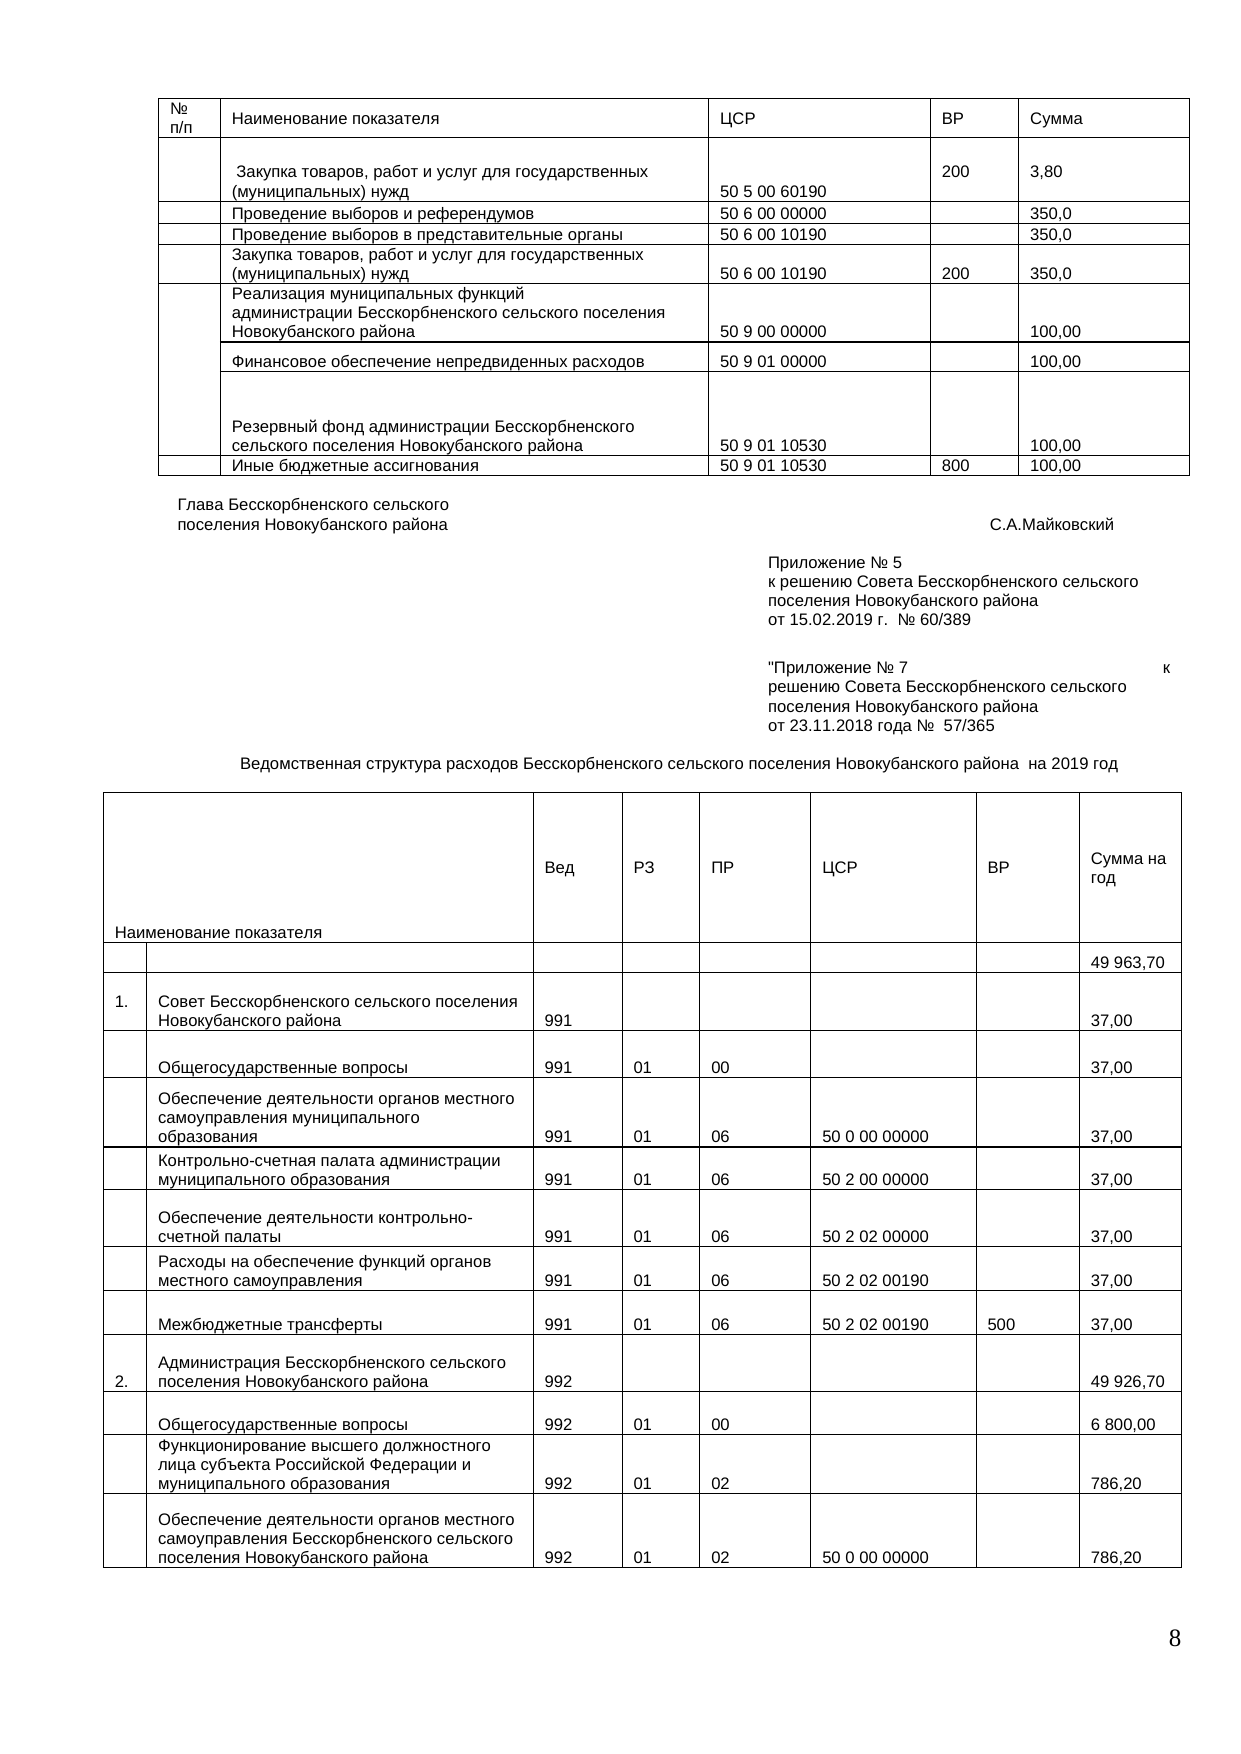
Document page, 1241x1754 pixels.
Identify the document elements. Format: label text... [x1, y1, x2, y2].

table_header Наименование показателя [104, 793, 533, 942]
table_cell 01 [623, 1494, 699, 1567]
table_cell 06 [700, 1190, 810, 1246]
table_cell [534, 943, 622, 972]
table_cell [931, 343, 1018, 371]
table_cell Обеспечение деятельности органов местного самоуправления муниципального образования [147, 1078, 533, 1146]
table_cell 350,0 [1019, 245, 1189, 283]
table_cell Администрация Бесскорбненского сельского поселения Новокубанского района [147, 1335, 533, 1391]
table_cell 50 9 01 10530 [709, 372, 930, 455]
table_cell [811, 1435, 976, 1493]
table_cell [931, 224, 1018, 243]
table_cell 02 [700, 1494, 810, 1567]
text Приложение № 5 к решению Совета Бесскорбненского сельского поселения Новокубанского района [768, 553, 1181, 610]
table_cell 991 [534, 1148, 622, 1189]
table_cell 786,20 [1080, 1435, 1181, 1493]
table_cell 200 [931, 138, 1018, 201]
table_cell 50 0 00 00000 [811, 1494, 976, 1567]
table_cell 06 [700, 1148, 810, 1189]
table_cell 1. [104, 973, 146, 1030]
table_cell 350,0 [1019, 224, 1189, 243]
table_cell 06 [700, 1291, 810, 1333]
table_cell [104, 1078, 146, 1146]
table_cell 991 [534, 1078, 622, 1146]
table_cell [104, 1494, 146, 1567]
table_cell 350,0 [1019, 202, 1189, 223]
table_cell 00 [700, 1031, 810, 1077]
table_cell Функционирование высшего должностного лица субъекта Российской Федерации и муниципального образования [147, 1435, 533, 1493]
table_cell [159, 456, 220, 475]
table_cell [159, 224, 220, 243]
table_cell Обеспечение деятельности органов местного самоуправления Бесскорбненского сельского поселения Новокубанского района [147, 1494, 533, 1567]
table_cell [104, 1435, 146, 1493]
table_cell [931, 372, 1018, 455]
table_cell 6 800,00 [1080, 1392, 1181, 1434]
text Ведомственная структура расходов Бесскорбненского сельского поселения Новокубанского района на 2019 год [177, 754, 1181, 773]
table_cell 06 [700, 1078, 810, 1146]
table_cell 02 [700, 1435, 810, 1493]
table_cell Контрольно-счетная палата администрации муниципального образования [147, 1148, 533, 1189]
table_cell 01 [623, 1078, 699, 1146]
table_cell 37,00 [1080, 1031, 1181, 1077]
table_cell Общегосударственные вопросы [147, 1392, 533, 1434]
table_cell 50 6 00 00000 [709, 202, 930, 223]
table_cell [977, 1392, 1079, 1434]
table_cell Расходы на обеспечение функций органов местного самоуправления [147, 1247, 533, 1290]
table_cell [159, 202, 220, 223]
table_cell 01 [623, 1247, 699, 1290]
table_cell [977, 1190, 1079, 1246]
table_cell [977, 1494, 1079, 1567]
table_header ПР [700, 793, 810, 942]
table_cell 100,00 [1019, 343, 1189, 371]
table_cell [977, 1247, 1079, 1290]
table_cell 3,80 [1019, 138, 1189, 201]
text от 15.02.2019 г. № 60/389 [768, 610, 1181, 658]
table_cell Иные бюджетные ассигнования [221, 456, 708, 475]
table_cell 49 963,70 [1080, 943, 1181, 972]
table_cell 01 [623, 1291, 699, 1333]
table_cell 50 2 02 00000 [811, 1190, 976, 1246]
table_cell 01 [623, 1190, 699, 1246]
table_cell 50 9 01 10530 [709, 456, 930, 475]
table_cell Общегосударственные вопросы [147, 1031, 533, 1077]
table_cell [811, 973, 976, 1030]
table_header № п/п [159, 99, 220, 137]
table_cell [700, 973, 810, 1030]
table_cell 50 6 00 10190 [709, 224, 930, 243]
table_cell [700, 1335, 810, 1391]
table_cell 800 [931, 456, 1018, 475]
table_cell 992 [534, 1392, 622, 1434]
table_cell [977, 1078, 1079, 1146]
table_cell [931, 284, 1018, 341]
table_cell [159, 245, 220, 283]
table_cell 991 [534, 1031, 622, 1077]
table_header Сумма [1019, 99, 1189, 137]
table_cell [977, 973, 1079, 1030]
table_cell [811, 1335, 976, 1391]
table_cell 991 [534, 973, 622, 1030]
table_cell 100,00 [1019, 456, 1189, 475]
table_cell 37,00 [1080, 1078, 1181, 1146]
table_header ВР [931, 99, 1018, 137]
table_cell Закупка товаров, работ и услуг для государственных (муниципальных) нужд [221, 245, 708, 283]
table_cell [623, 1335, 699, 1391]
table_cell 100,00 [1019, 372, 1189, 455]
table_header ЦСР [709, 99, 930, 137]
table_cell 50 9 01 00000 [709, 343, 930, 371]
table_header ЦСР [811, 793, 976, 942]
table_cell 37,00 [1080, 973, 1181, 1030]
table_cell 49 926,70 [1080, 1335, 1181, 1391]
table_cell [104, 1247, 146, 1290]
table_cell Реализация муниципальных функций администрации Бесскорбненского сельского поселения Новокубанского района [221, 284, 708, 341]
table_cell 06 [700, 1247, 810, 1290]
table_cell [931, 202, 1018, 223]
table_cell 991 [534, 1190, 622, 1246]
table_cell Совет Бесскорбненского сельского поселения Новокубанского района [147, 973, 533, 1030]
table_cell [623, 973, 699, 1030]
table_cell 991 [534, 1291, 622, 1333]
table_cell [811, 1392, 976, 1434]
table_header Наименование показателя [221, 99, 708, 137]
table_cell 37,00 [1080, 1291, 1181, 1333]
table_cell 01 [623, 1435, 699, 1493]
table_cell [977, 1148, 1079, 1189]
table_cell 992 [534, 1494, 622, 1567]
table_header Вед [534, 793, 622, 942]
table_header РЗ [623, 793, 699, 942]
table_cell [147, 943, 533, 972]
table_cell Проведение выборов и референдумов [221, 202, 708, 223]
table_cell [104, 943, 146, 972]
table_cell 992 [534, 1435, 622, 1493]
table_cell [104, 1392, 146, 1434]
table_cell 992 [534, 1335, 622, 1391]
table_cell Финансовое обеспечение непредвиденных расходов [221, 343, 708, 371]
table_cell 37,00 [1080, 1247, 1181, 1290]
table_cell 01 [623, 1392, 699, 1434]
table_cell [104, 1190, 146, 1246]
table_cell 50 6 00 10190 [709, 245, 930, 283]
text от 23.11.2018 года № 57/365 [768, 716, 1181, 735]
table_cell 50 2 00 00000 [811, 1148, 976, 1189]
table_cell [977, 1435, 1079, 1493]
table_cell 786,20 [1080, 1494, 1181, 1567]
table_cell 50 0 00 00000 [811, 1078, 976, 1146]
table_cell [159, 284, 220, 455]
table_cell 37,00 [1080, 1148, 1181, 1189]
table_cell [811, 943, 976, 972]
table_cell [977, 1335, 1079, 1391]
table_cell [977, 1031, 1079, 1077]
table_cell [700, 943, 810, 972]
text Глава Бесскорбненского сельского [177, 495, 1181, 514]
text поселения Новокубанского района С.А.Майковский [177, 514, 1181, 533]
table_cell 50 9 00 00000 [709, 284, 930, 341]
table_cell 100,00 [1019, 284, 1189, 341]
table_cell 01 [623, 1031, 699, 1077]
table_header ВР [977, 793, 1079, 942]
table_cell Обеспечение деятельности контрольно-счетной палаты [147, 1190, 533, 1246]
table_cell Закупка товаров, работ и услуг для государственных (муниципальных) нужд [221, 138, 708, 201]
table_cell 50 2 02 00190 [811, 1291, 976, 1333]
table_cell [811, 1031, 976, 1077]
table_cell 200 [931, 245, 1018, 283]
table_cell 500 [977, 1291, 1079, 1333]
table_cell [104, 1031, 146, 1077]
table_cell [159, 138, 220, 201]
table_cell [977, 943, 1079, 972]
table_cell Межбюджетные трансферты [147, 1291, 533, 1333]
table_cell Проведение выборов в представительные органы [221, 224, 708, 243]
table_cell 50 5 00 60190 [709, 138, 930, 201]
table_cell 2. [104, 1335, 146, 1391]
table_cell [104, 1148, 146, 1189]
table_cell [104, 1291, 146, 1333]
table_cell [623, 943, 699, 972]
table_cell 991 [534, 1247, 622, 1290]
table_cell Резервный фонд администрации Бесскорбненского сельского поселения Новокубанского района [221, 372, 708, 455]
table_header Сумма на год [1080, 793, 1181, 942]
text "Приложение № 7 к решению Совета Бесскорбненского сельского поселения Новокубанского района [768, 658, 1181, 716]
table_cell 00 [700, 1392, 810, 1434]
table_cell 37,00 [1080, 1190, 1181, 1246]
table_cell 50 2 02 00190 [811, 1247, 976, 1290]
table_cell 01 [623, 1148, 699, 1189]
